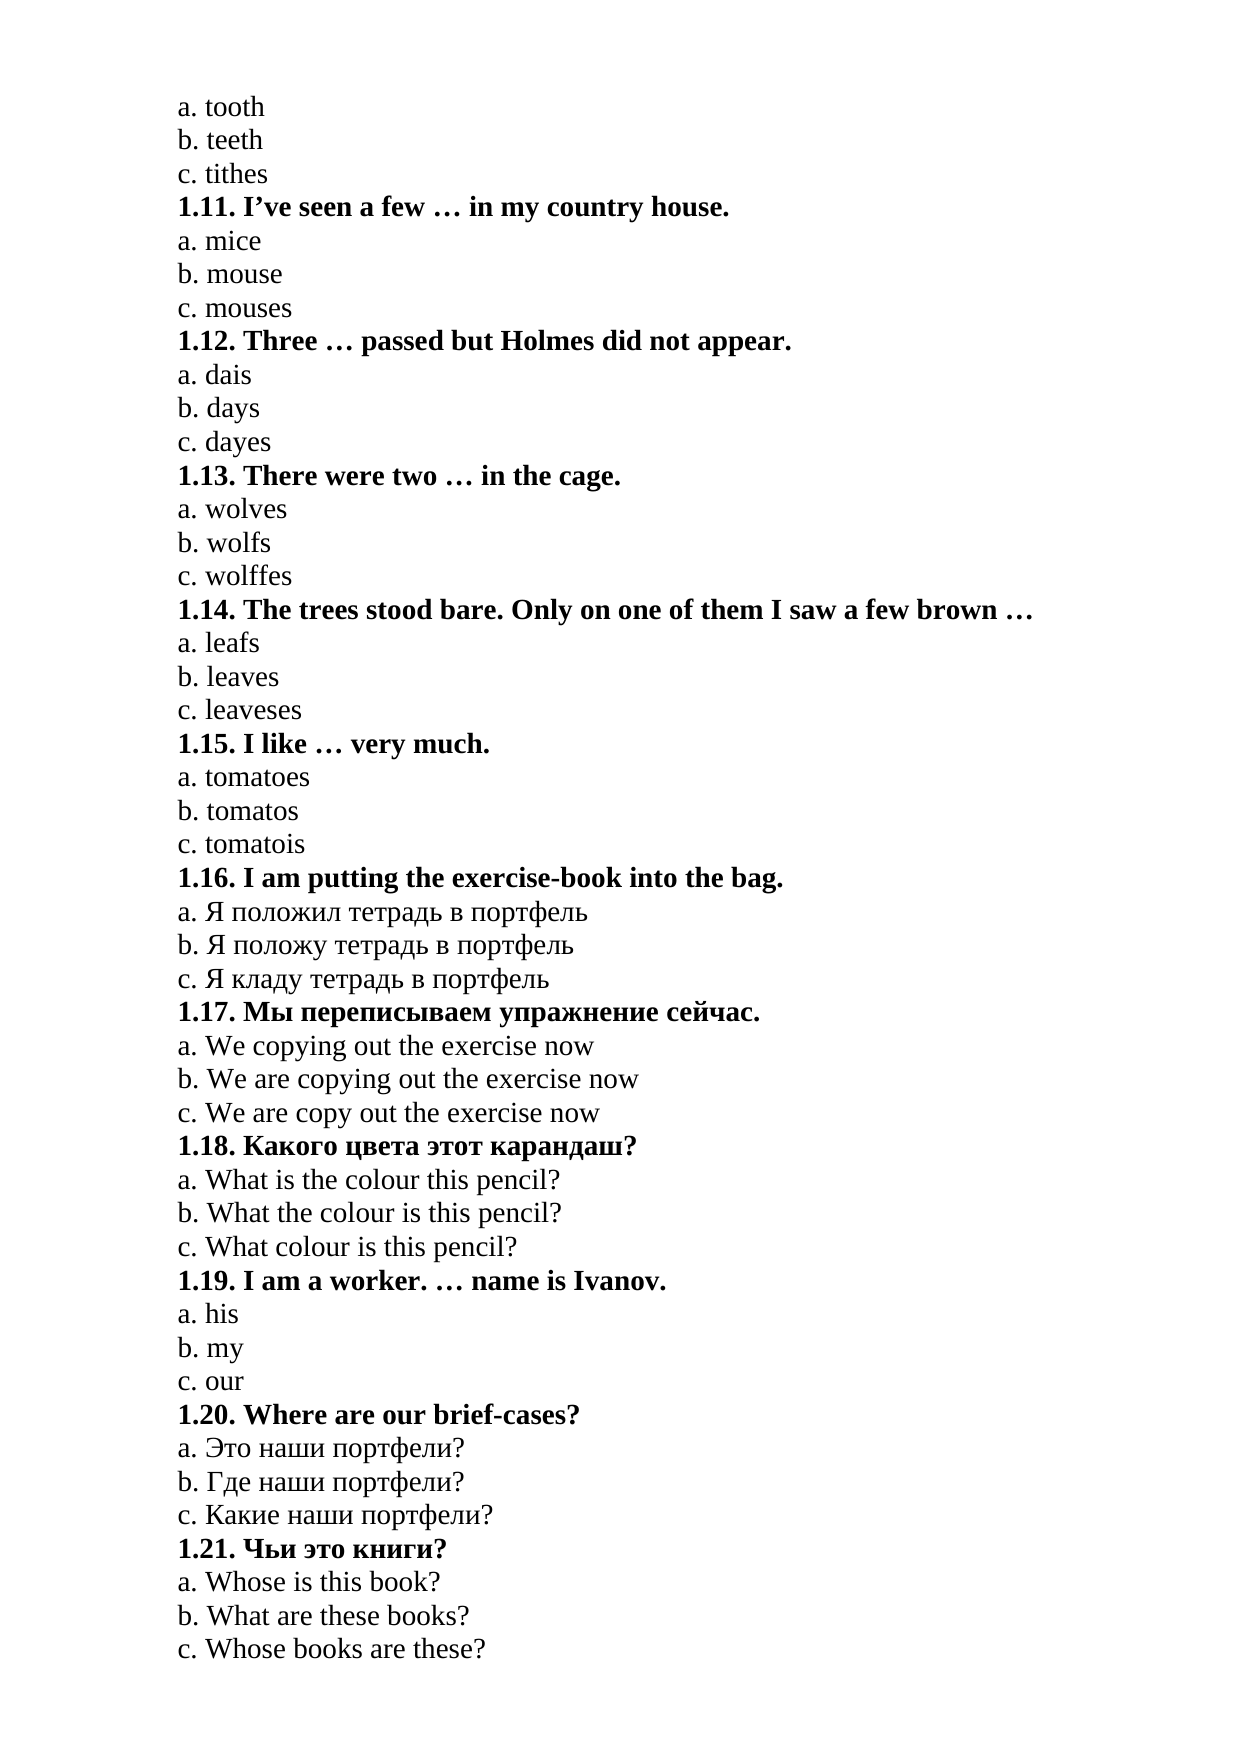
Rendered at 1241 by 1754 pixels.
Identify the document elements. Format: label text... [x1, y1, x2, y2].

text a. mice [103, 223, 1181, 256]
text c. dayes [103, 424, 1181, 458]
text c. tomatois [103, 827, 1181, 860]
text a. What is the colour this pencil? [103, 1162, 1181, 1196]
text b. What are these books? [103, 1598, 1181, 1632]
text a. Это наши портфели? [103, 1430, 1181, 1464]
text a. Я положил тетрадь в портфель [103, 894, 1181, 927]
text a. We copying out the exercise now [103, 1028, 1181, 1061]
text c. wolffes [103, 558, 1181, 592]
text 1.12. Three … passed but Holmes did not appear. [103, 323, 1181, 357]
text 1.18. Какого цвета этот карандаш? [103, 1128, 1181, 1162]
text b. What the colour is this pencil? [103, 1196, 1181, 1229]
text 1.21. Чьи это книги? [103, 1531, 1181, 1564]
text 1.17. Мы переписываем упражнение сейчас. [103, 994, 1181, 1028]
text b. wolfs [103, 525, 1181, 558]
text b. my [103, 1330, 1181, 1363]
text b. days [103, 391, 1181, 424]
text c. Я кладу тетрадь в портфель [103, 961, 1181, 994]
text c. Какие наши портфели? [103, 1497, 1181, 1531]
text c. mouses [103, 290, 1181, 323]
text 1.15. I like … very much. [103, 726, 1181, 759]
text 1.16. I am putting the exercise-book into the bag. [103, 860, 1181, 894]
text a. tomatoes [103, 759, 1181, 793]
text c. our [103, 1363, 1181, 1397]
text 1.19. I am a worker. … name is Ivanov. [103, 1263, 1181, 1296]
text 1.14. The trees stood bare. Only on one of them I saw a few brown … [103, 592, 1181, 625]
text c. leaveses [103, 692, 1181, 726]
text b. Я положу тетрадь в портфель [103, 927, 1181, 961]
text 1.20. Where are our brief-cases? [103, 1397, 1181, 1430]
text 1.11. I’ve seen a few … in my country house. [103, 189, 1181, 223]
text b. Где наши портфели? [103, 1464, 1181, 1497]
text a. his [103, 1296, 1181, 1330]
text a. dais [103, 357, 1181, 391]
text c. What colour is this pencil? [103, 1229, 1181, 1263]
text 1.13. There were two … in the cage. [103, 458, 1181, 491]
text c. We are copy out the exercise now [103, 1095, 1181, 1128]
text b. tomatos [103, 793, 1181, 827]
text a. wolves [103, 491, 1181, 525]
text a. tooth [103, 89, 1181, 122]
text b. mouse [103, 256, 1181, 290]
text a. Whose is this book? [103, 1564, 1181, 1598]
text a. leafs [103, 625, 1181, 659]
text c. tithes [103, 156, 1181, 189]
text c. Whose books are these? [103, 1632, 1181, 1665]
text b. teeth [103, 122, 1181, 156]
text b. We are copying out the exercise now [103, 1061, 1181, 1095]
text b. leaves [103, 659, 1181, 692]
